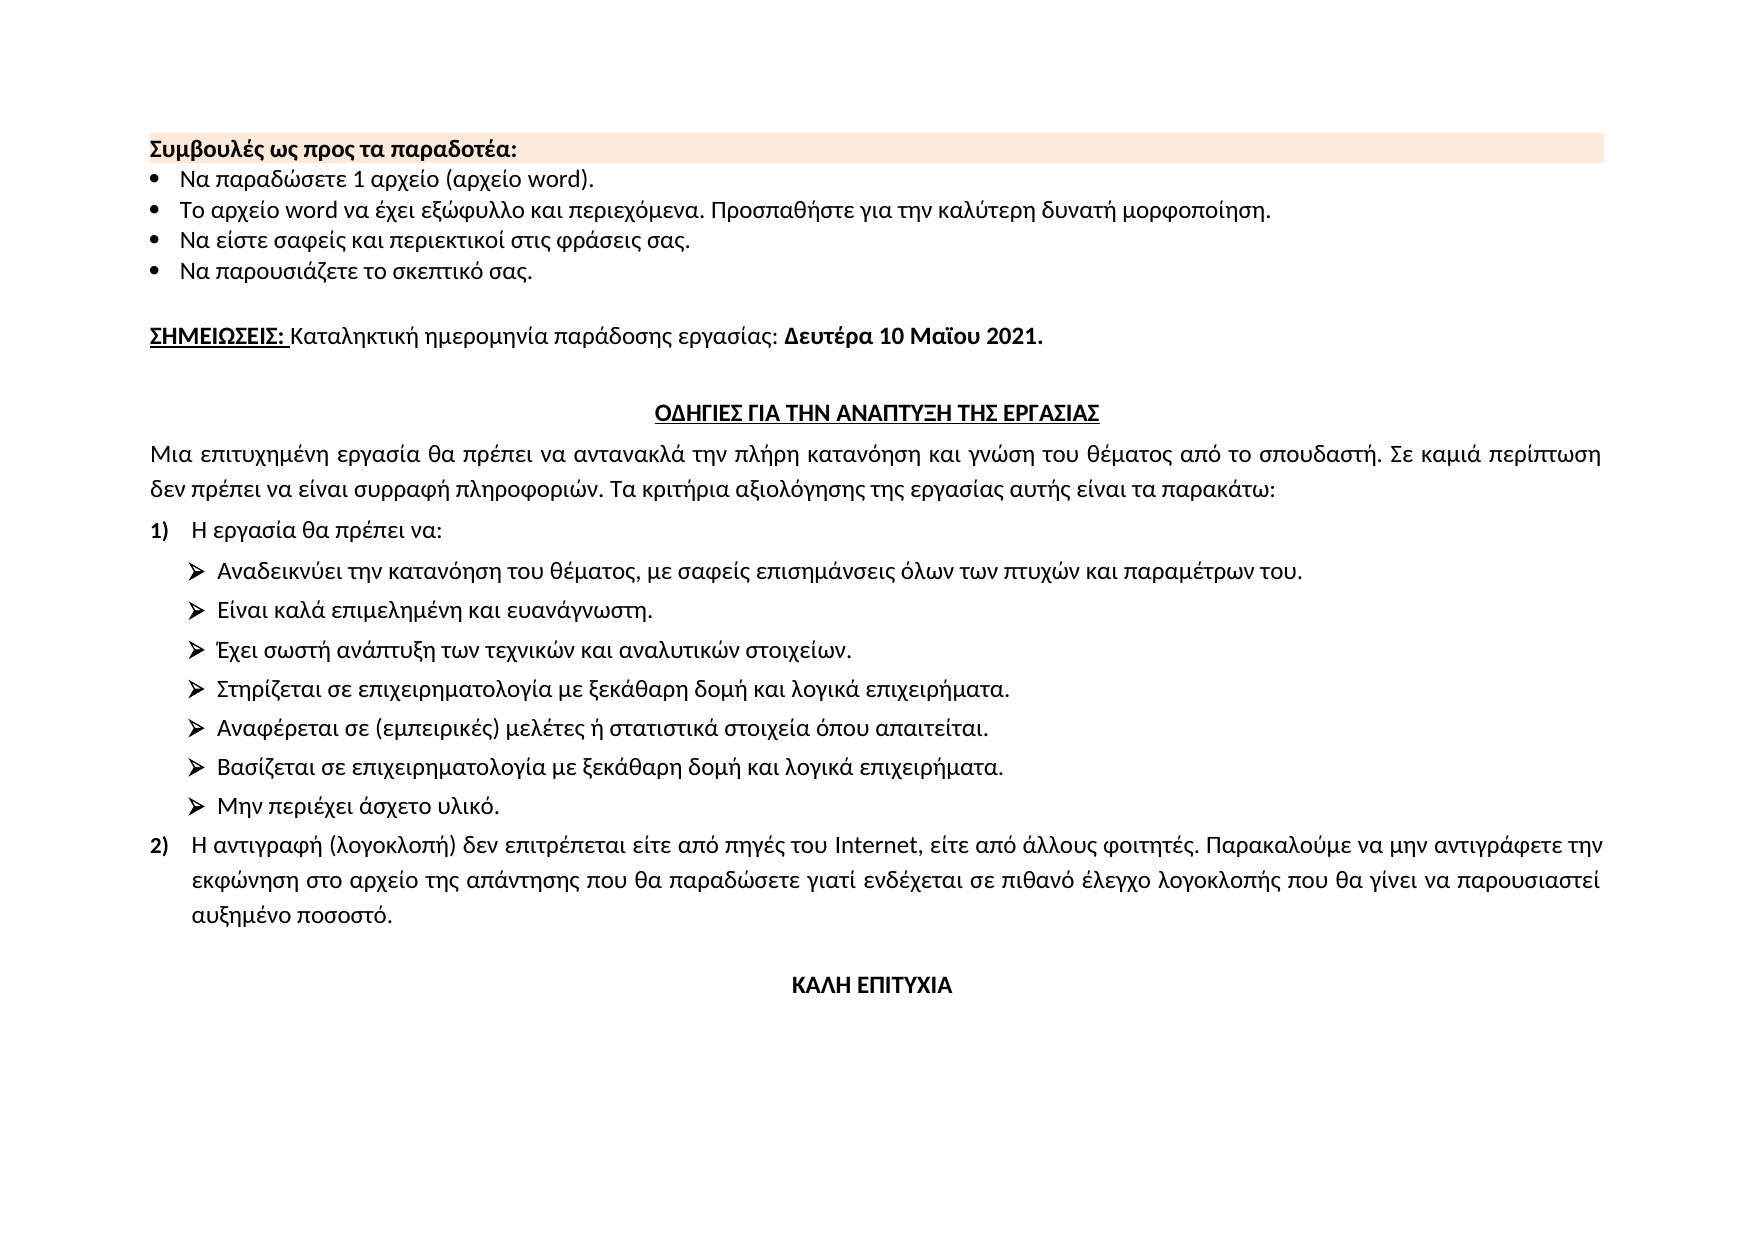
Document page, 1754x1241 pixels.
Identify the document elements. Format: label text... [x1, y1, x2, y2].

list Αναφέρεται σε (εμπειρικές) μελέτες ή στατιστικά στοιχεία όπου απαιτείται. [187, 712, 1604, 743]
list Να παρουσιάζετε το σκεπτικό σας. [150, 255, 1604, 286]
list Η εργασία θα πρέπει να: [150, 514, 1604, 545]
text ΚΑΛΗ ΕΠΙΤΥΧΙΑ [150, 970, 1594, 1000]
list Να παραδώσετε 1 αρχείο (αρχείο word). [150, 163, 1604, 194]
list Βασίζεται σε επιχειρηματολογία με ξεκάθαρη δομή και λογικά επιχειρήματα. [187, 751, 1604, 782]
list Αναδεικνύει την κατανόηση του θέματος, με σαφείς επισημάνσεις όλων των πτυχών και παραμέτρων του. [187, 556, 1604, 586]
list Είναι καλά επιμελημένη και ευανάγνωστη. [187, 595, 1604, 625]
text Μια επιτυχημένη εργασία θα πρέπει να αντανακλά την πλήρη κατανόηση και γνώση του θέματος από το σπουδαστή. Σε καμιά περίπτωση δεν πρέπει να είναι συρραφή πληροφοριών. Τα κριτήρια αξιολόγησης της εργασίας αυτής είναι τα παρακάτω: [150, 438, 1604, 503]
list Να είστε σαφείς και περιεκτικοί στις φράσεις σας. [150, 224, 1604, 255]
list Στηρίζεται σε επιχειρηματολογία με ξεκάθαρη δομή και λογικά επιχειρήματα. [187, 673, 1604, 703]
list Η αντιγραφή (λογοκλοπή) δεν επιτρέπεται είτε από πηγές του Internet, είτε από άλλους φοιτητές. Παρακαλούμε να μην αντιγράφετε την εκφώνηση στο αρχείο της απάντησης που θα παραδώσετε γιατί ενδέχεται σε πιθανό έλεγχο λογοκλοπής που θα γίνει να παρουσιαστεί αυξημένο ποσοστό. [150, 830, 1604, 930]
list Μην περιέχει άσχετο υλικό. [187, 791, 1604, 821]
subtitle ΟΔΗΓΙΕΣ ΓΙΑ ΤΗΝ ΑΝΑΠΤΥΞΗ ΤΗΣ ΕΡΓΑΣΙΑΣ [150, 397, 1604, 427]
list Το αρχείο word να έχει εξώφυλλο και περιεχόμενα. Προσπαθήστε για την καλύτερη δυνατή μορφοποίηση. [150, 194, 1604, 224]
list Έχει σωστή ανάπτυξη των τεχνικών και αναλυτικών στοιχείων. [187, 634, 1604, 664]
text ΣΗΜΕΙΩΣΕΙΣ: Καταληκτική ημερομηνία παράδοσης εργασίας: Δευτέρα 10 Μαϊου 2021. [150, 321, 1604, 351]
text Συμβουλές ως προς τα παραδοτέα: [150, 133, 1604, 163]
